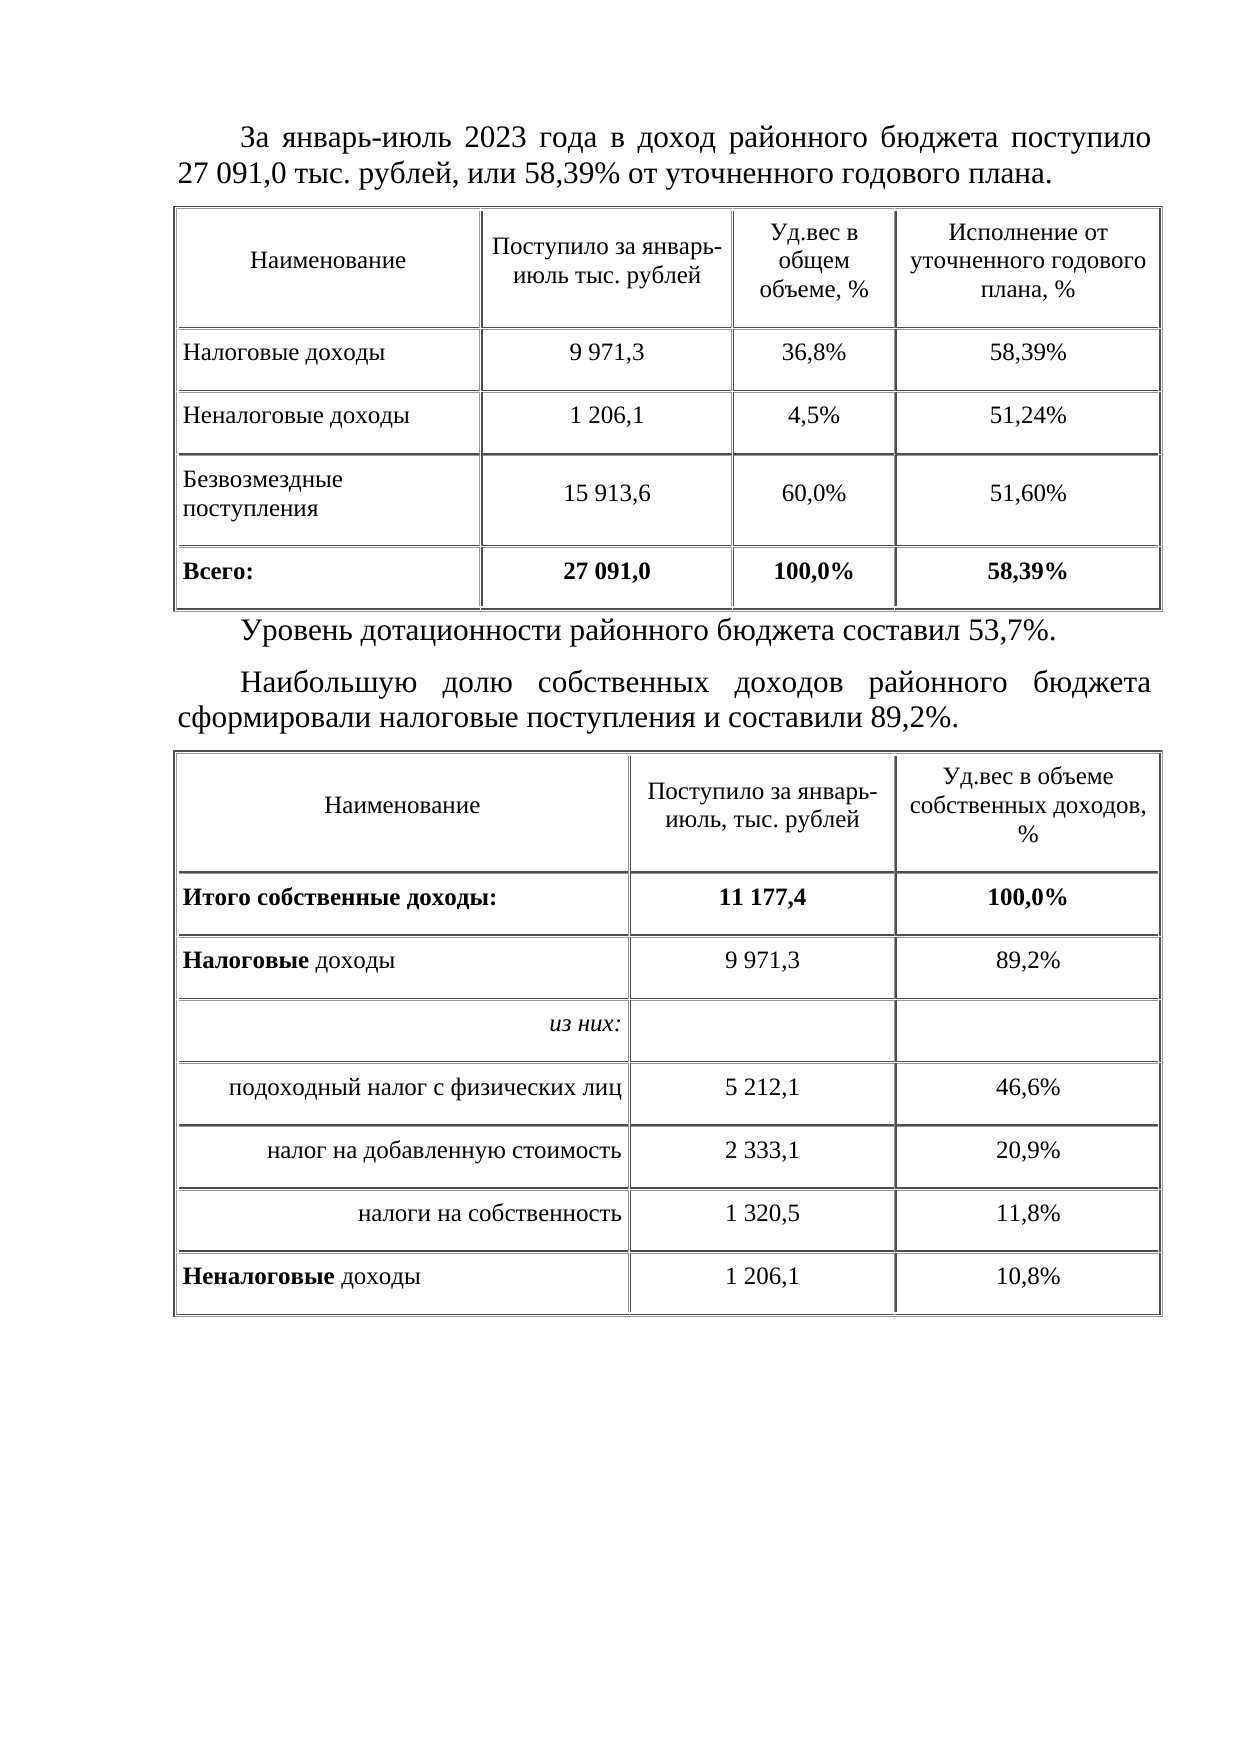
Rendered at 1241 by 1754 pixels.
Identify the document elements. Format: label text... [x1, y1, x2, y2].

table_cell 15 913,6 [483, 456, 731, 545]
table_cell 2 333,1 [631, 1127, 894, 1187]
table_cell 36,8% [734, 330, 894, 389]
table_header Поступило за январь-июль, тыс. рублей [630, 752, 895, 871]
table_cell 10,8% [895, 1250, 1160, 1314]
table_header Поступило за январь-июль тыс. рублей [481, 209, 733, 326]
table_cell 1 320,5 [631, 1191, 894, 1250]
table_cell 100,0% [733, 548, 895, 608]
table_cell 58,39% [897, 326, 1160, 389]
table_cell [897, 998, 1160, 1061]
text За январь-июль 2023 года в доход районного бюджета поступило 27 091,0 тыс. рублей, или 58,39% от уточненного годового плана. [177, 118, 1152, 190]
table_cell налог на добавленную стоимость [177, 1124, 628, 1187]
table_cell 4,5% [734, 393, 894, 453]
table_cell 9 971,3 [631, 938, 894, 997]
table_cell Налоговые доходы [177, 934, 628, 997]
table_cell 60,0% [734, 456, 894, 545]
table_cell 20,9% [897, 1124, 1159, 1187]
table_cell 27 091,0 [481, 548, 733, 608]
table_cell [631, 1001, 894, 1061]
table_cell 100,0% [897, 871, 1159, 934]
table_cell Неналоговые доходы [177, 1250, 629, 1314]
table_header Уд.вес в объеме собственных доходов, % [895, 754, 1159, 871]
table_cell 51,60% [897, 453, 1161, 545]
table_header Наименование [177, 754, 629, 871]
table_header Наименование [175, 207, 481, 326]
table_cell 1 206,1 [483, 393, 731, 453]
table_cell из них: [177, 998, 628, 1061]
table_cell 89,2% [897, 934, 1160, 997]
table_cell 11,8% [897, 1187, 1160, 1250]
table_cell 1 206,1 [630, 1254, 895, 1314]
table_cell 46,6% [895, 1061, 1161, 1124]
table_cell 5 212,1 [631, 1064, 894, 1124]
table_cell 11 177,4 [631, 874, 894, 934]
table_cell подоходный налог с физических лиц [175, 1061, 629, 1124]
table_cell налоги на собственность [177, 1187, 628, 1250]
table_cell 9 971,3 [483, 330, 731, 389]
table_cell 51,24% [897, 390, 1160, 453]
table_header Исполнение от уточненного годового плана, % [895, 209, 1159, 326]
table_cell Неналоговые доходы [177, 390, 479, 453]
text Уровень дотационности районного бюджета составил 53,7%. [177, 612, 1152, 647]
table_cell Налоговые доходы [177, 326, 479, 389]
table_cell Всего: [175, 545, 481, 608]
table_cell Итого собственные доходы: [177, 871, 628, 934]
table_header Уд.вес в общем объеме, % [733, 207, 895, 326]
table_cell Безвозмездные поступления [175, 453, 479, 545]
table_cell 58,39% [895, 545, 1161, 608]
text Наибольшую долю собственных доходов районного бюджета сформировали налоговые поступления и составили 89,2%. [177, 663, 1152, 735]
